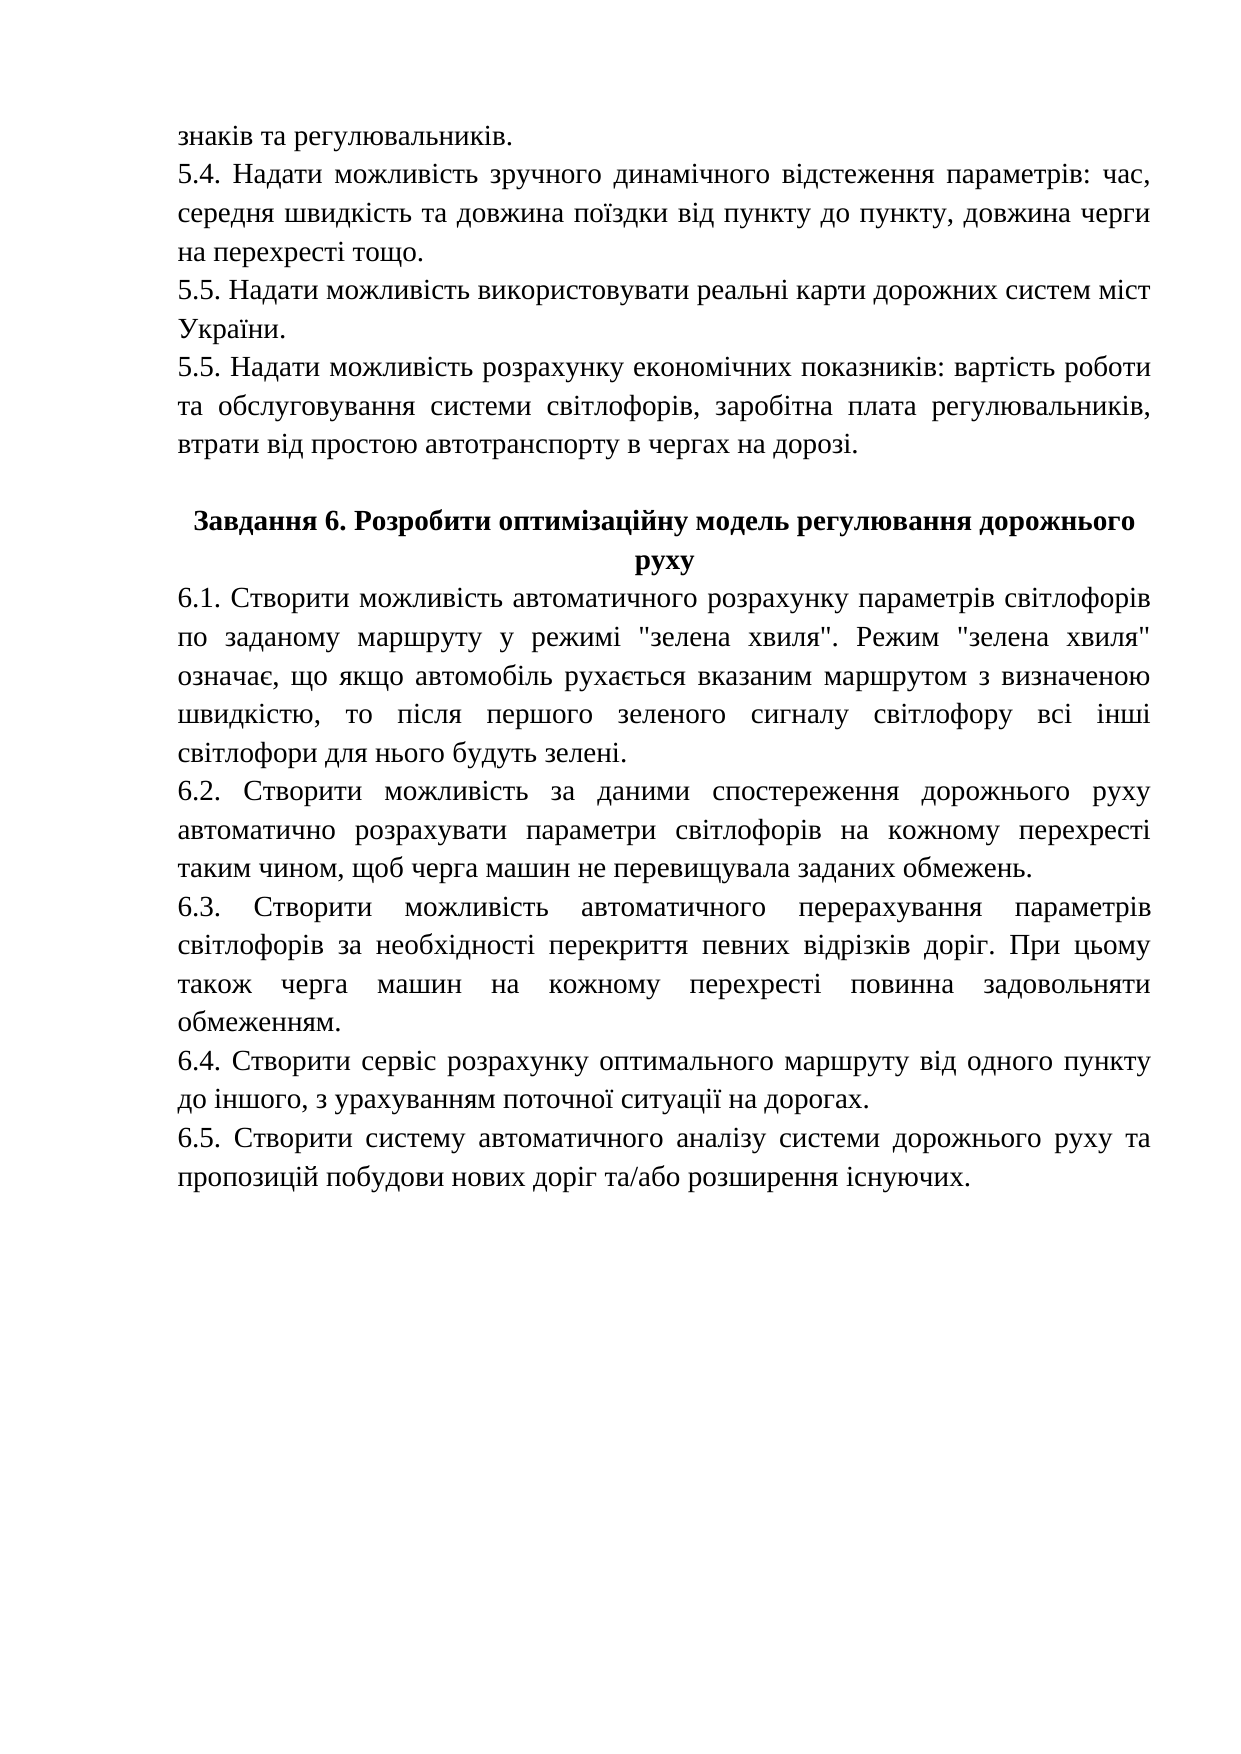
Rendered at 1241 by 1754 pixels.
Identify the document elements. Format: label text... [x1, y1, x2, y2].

text 6.1. Створити можливість автоматичного розрахунку параметрів світлофорів по заданому маршруту у режимі "зелена хвиля". Режим "зелена хвиля" означає, що якщо автомобіль рухається вказаним маршрутом з визначеною швидкістю, то після першого зеленого сигналу світлофору всі інші світлофори для нього будуть зелені. [177, 581, 1152, 768]
text Завдання 6. Розробити оптимізаційну модель регулювання дорожнього руху [177, 503, 1152, 576]
text 5.5. Надати можливість використовувати реальні карти дорожних систем міст України. [177, 272, 1152, 344]
text 6.5. Створити систему автоматичного аналізу системи дорожнього руху та пропозицій побудови нових доріг та/або розширення існуючих. [177, 1120, 1152, 1192]
text 6.4. Створити сервіс розрахунку оптимального маршруту від одного пункту до іншого, з урахуванням поточної ситуації на дорогах. [177, 1043, 1152, 1115]
text 5.5. Надати можливість розрахунку економічних показників: вартість роботи та обслуговування системи світлофорів, заробітна плата регулювальників, втрати від простою автотранспорту в чергах на дорозі. [177, 349, 1152, 460]
text 6.3. Створити можливість автоматичного перерахування параметрів світлофорів за необхідності перекриття певних відрізків доріг. При цьому також черга машин на кожному перехресті повинна задовольняти обмеженням. [177, 889, 1152, 1038]
text 6.2. Створити можливість за даними спостереження дорожнього руху автоматично розрахувати параметри світлофорів на кожному перехресті таким чином, щоб черга машин не перевищувала заданих обмежень. [177, 773, 1152, 884]
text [177, 118, 1152, 152]
text 5.4. Надати можливість зручного динамічного відстеження параметрів: час, середня швидкість та довжина поїздки від пункту до пункту, довжина черги на перехресті тощо. [177, 157, 1152, 267]
